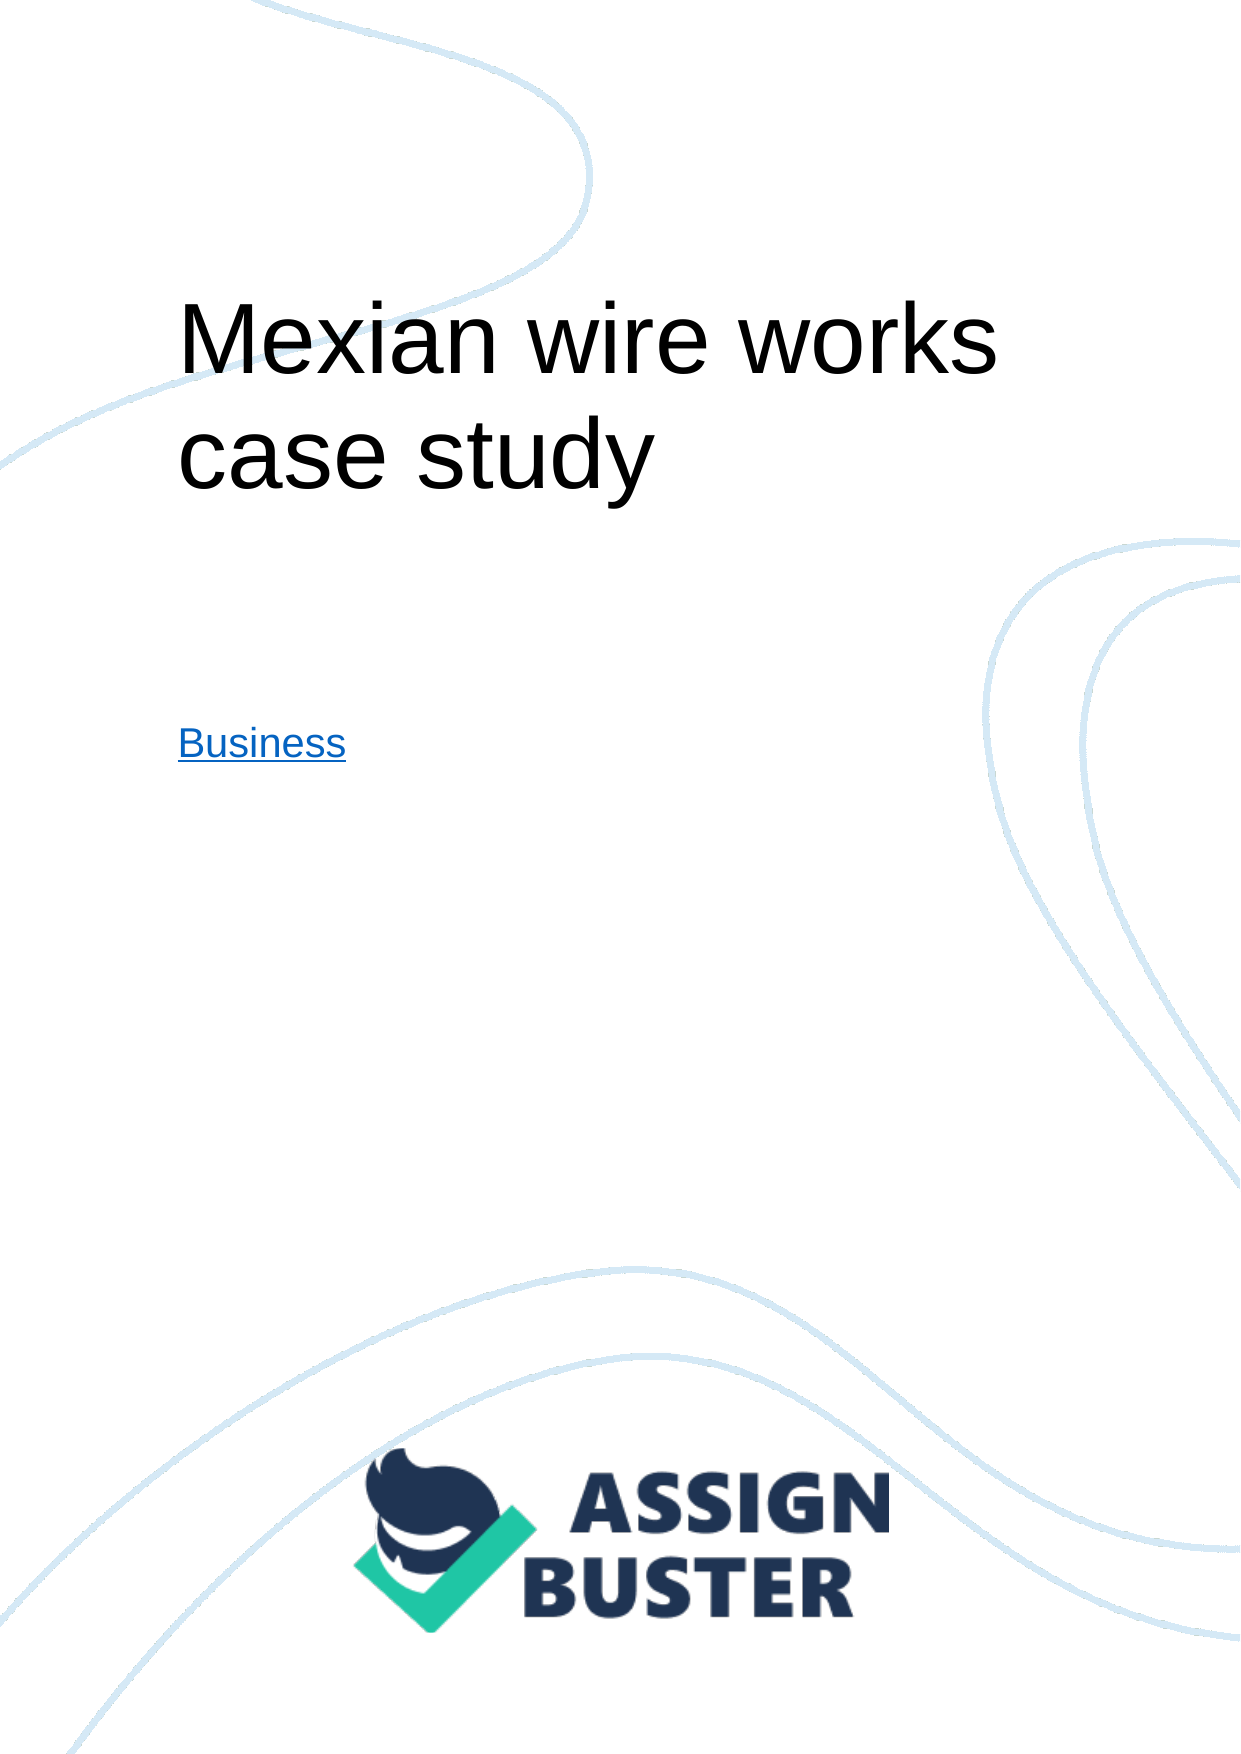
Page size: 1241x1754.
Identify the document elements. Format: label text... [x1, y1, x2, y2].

picture [0, 0, 1241, 1754]
text Business [177, 719, 1152, 767]
subtitle Mexian wire works case study [177, 279, 1152, 509]
